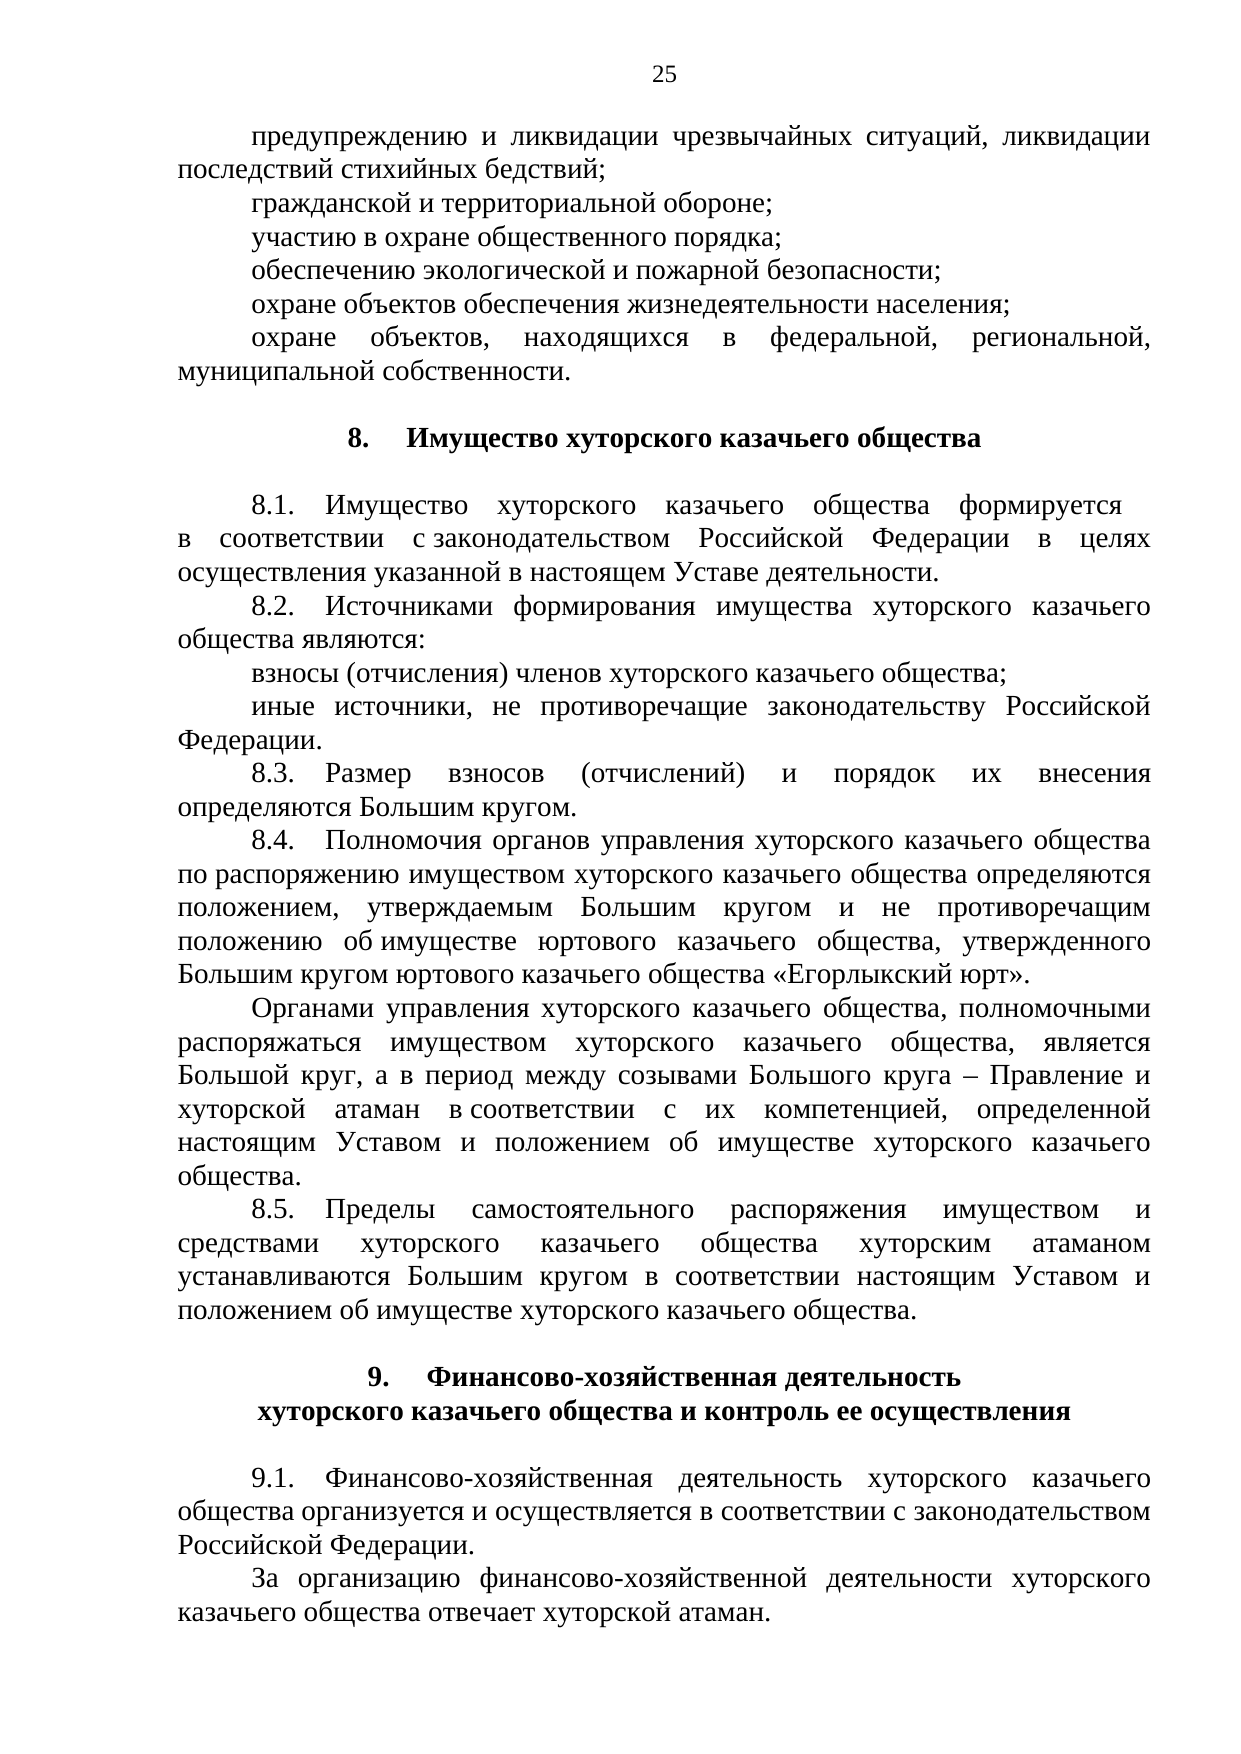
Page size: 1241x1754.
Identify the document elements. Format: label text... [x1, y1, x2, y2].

text взносы (отчисления) членов хуторского казачьего общества; [177, 655, 1152, 688]
text Органами управления хуторского казачьего общества, полномочными распоряжаться имуществом хуторского казачьего общества, является Большой круг, а в период между созывами Большого круга – Правление и хуторской атаман в соответствии с их компетенцией, определенной настоящим Уставом и положением об имуществе хуторского казачьего общества. [177, 990, 1152, 1191]
list Финансово-хозяйственная деятельность [177, 1359, 1152, 1393]
list Пределы самостоятельного распоряжения имуществом и средствами хуторского казачьего общества хуторским атаманом устанавливаются Большим кругом в соответствии настоящим Уставом и положением об имуществе хуторского казачьего общества. [177, 1191, 1152, 1326]
text За организацию финансово-хозяйственной деятельности хуторского казачьего общества отвечает хуторской атаман. [177, 1560, 1152, 1627]
text предупреждению и ликвидации чрезвычайных ситуаций, ликвидации последствий стихийных бедствий; [177, 118, 1152, 185]
text иные источники, не противоречащие законодательству Российской Федерации. [177, 688, 1152, 755]
text участию в охране общественного порядка; [177, 219, 1152, 252]
list Имущество хуторского казачьего общества [177, 420, 1152, 453]
list Размер взносов (отчислений) и порядок их внесения определяются Большим кругом. [177, 755, 1152, 822]
text обеспечению экологической и пожарной безопасности; [177, 252, 1152, 286]
text хуторского казачьего общества и контроль ее осуществления [177, 1393, 1152, 1426]
text охране объектов, находящихся в федеральной, региональной, муниципальной собственности. [177, 319, 1152, 386]
list Полномочия органов управления хуторского казачьего общества по распоряжению имуществом хуторского казачьего общества определяются положением, утверждаемым Большим кругом и не противоречащим положению об имуществе юртового казачьего общества, утвержденного Большим кругом юртового казачьего общества «Егорлыкский юрт». [177, 822, 1152, 990]
list Источниками формирования имущества хуторского казачьего общества являются: [177, 588, 1152, 655]
text гражданской и территориальной обороне; [177, 185, 1152, 219]
list Финансово-хозяйственная деятельность хуторского казачьего общества организуется и осуществляется в соответствии с законодательством Российской Федерации. [177, 1460, 1152, 1560]
text охране объектов обеспечения жизнедеятельности населения; [177, 286, 1152, 319]
list Имущество хуторского казачьего общества формируется в соответствии с законодательством Российской Федерации в целях осуществления указанной в настоящем Уставе деятельности. [177, 487, 1152, 588]
